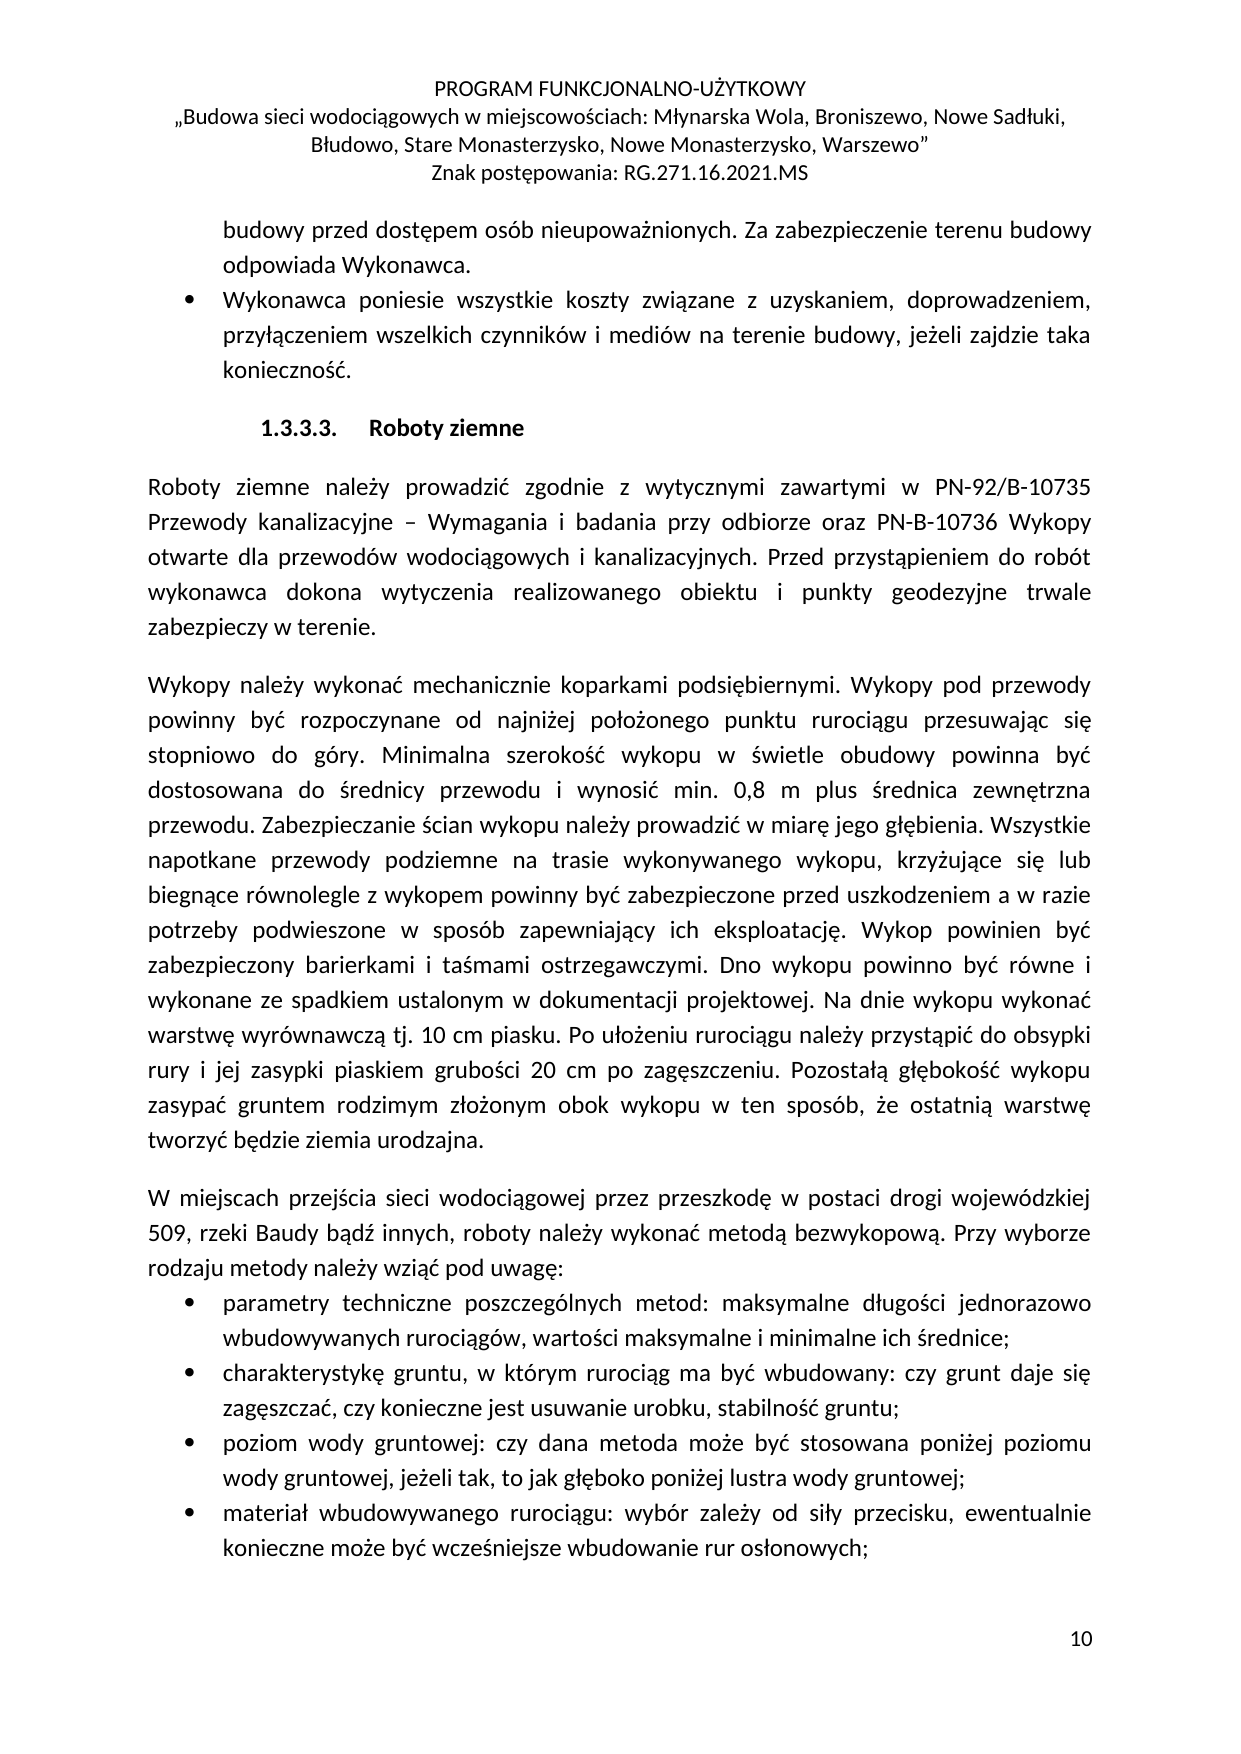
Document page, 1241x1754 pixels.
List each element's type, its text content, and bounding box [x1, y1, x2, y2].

list poziom wody gruntowej: czy dana metoda może być stosowana poniżej poziomu wody gruntowej, jeżeli tak, to jak głęboko poniżej lustra wody gruntowej; [185, 1427, 1092, 1493]
list Wykonawca poniesie wszystkie koszty związane z uzyskaniem, doprowadzeniem, przyłączeniem wszelkich czynników i mediów na terenie budowy, jeżeli zajdzie taka konieczność. [185, 284, 1092, 384]
list charakterystykę gruntu, w którym rurociąg ma być wbudowany: czy grunt daje się zagęszczać, czy konieczne jest usuwanie urobku, stabilność gruntu; [185, 1357, 1092, 1423]
list Roboty ziemne [260, 412, 1092, 443]
text Wykopy należy wykonać mechanicznie koparkami podsiębiernymi. Wykopy pod przewody powinny być rozpoczynane od najniżej położonego punktu rurociągu przesuwając się stopniowo do góry. Minimalna szerokość wykopu w świetle obudowy powinna być dostosowana do średnicy przewodu i wynosić min. 0,8 m plus średnica zewnętrzna przewodu. Zabezpieczanie ścian wykopu należy prowadzić w miarę jego głębienia. Wszystkie napotkane przewody podziemne na trasie wykonywanego wykopu, krzyżujące się lub biegnące równolegle z wykopem powinny być zabezpieczone przed uszkodzeniem a w razie potrzeby podwieszone w sposób zapewniający ich eksploatację. Wykop powinien być zabezpieczony barierkami i taśmami ostrzegawczymi. Dno wykopu powinno być równe i wykonane ze spadkiem ustalonym w dokumentacji projektowej. Na dnie wykopu wykonać warstwę wyrównawczą tj. 10 cm piasku. Po ułożeniu rurociągu należy przystąpić do obsypki rury i jej zasypki piaskiem grubości 20 cm po zagęszczeniu. Pozostałą głębokość wykopu zasypać gruntem rodzimym złożonym obok wykopu w ten sposób, że ostatnią warstwę tworzyć będzie ziemia urodzajna. [148, 669, 1092, 1154]
text W miejscach przejścia sieci wodociągowej przez przeszkodę w postaci drogi wojewódzkiej 509, rzeki Baudy bądź innych, roboty należy wykonać metodą bezwykopową. Przy wyborze rodzaju metody należy wziąć pod uwagę: [148, 1182, 1092, 1283]
list parametry techniczne poszczególnych metod: maksymalne długości jednorazowo wbudowywanych rurociągów, wartości maksymalne i minimalne ich średnice; [185, 1287, 1092, 1353]
text Roboty ziemne należy prowadzić zgodnie z wytycznymi zawartymi w PN-92/B-10735 Przewody kanalizacyjne – Wymagania i badania przy odbiorze oraz PN-B-10736 Wykopy otwarte dla przewodów wodociągowych i kanalizacyjnych. Przed przystąpieniem do robót wykonawca dokona wytyczenia realizowanego obiektu i punkty geodezyjne trwale zabezpieczy w terenie. [148, 471, 1092, 641]
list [185, 214, 1092, 279]
list materiał wbudowywanego rurociągu: wybór zależy od siły przecisku, ewentualnie konieczne może być wcześniejsze wbudowanie rur osłonowych; [185, 1497, 1092, 1563]
